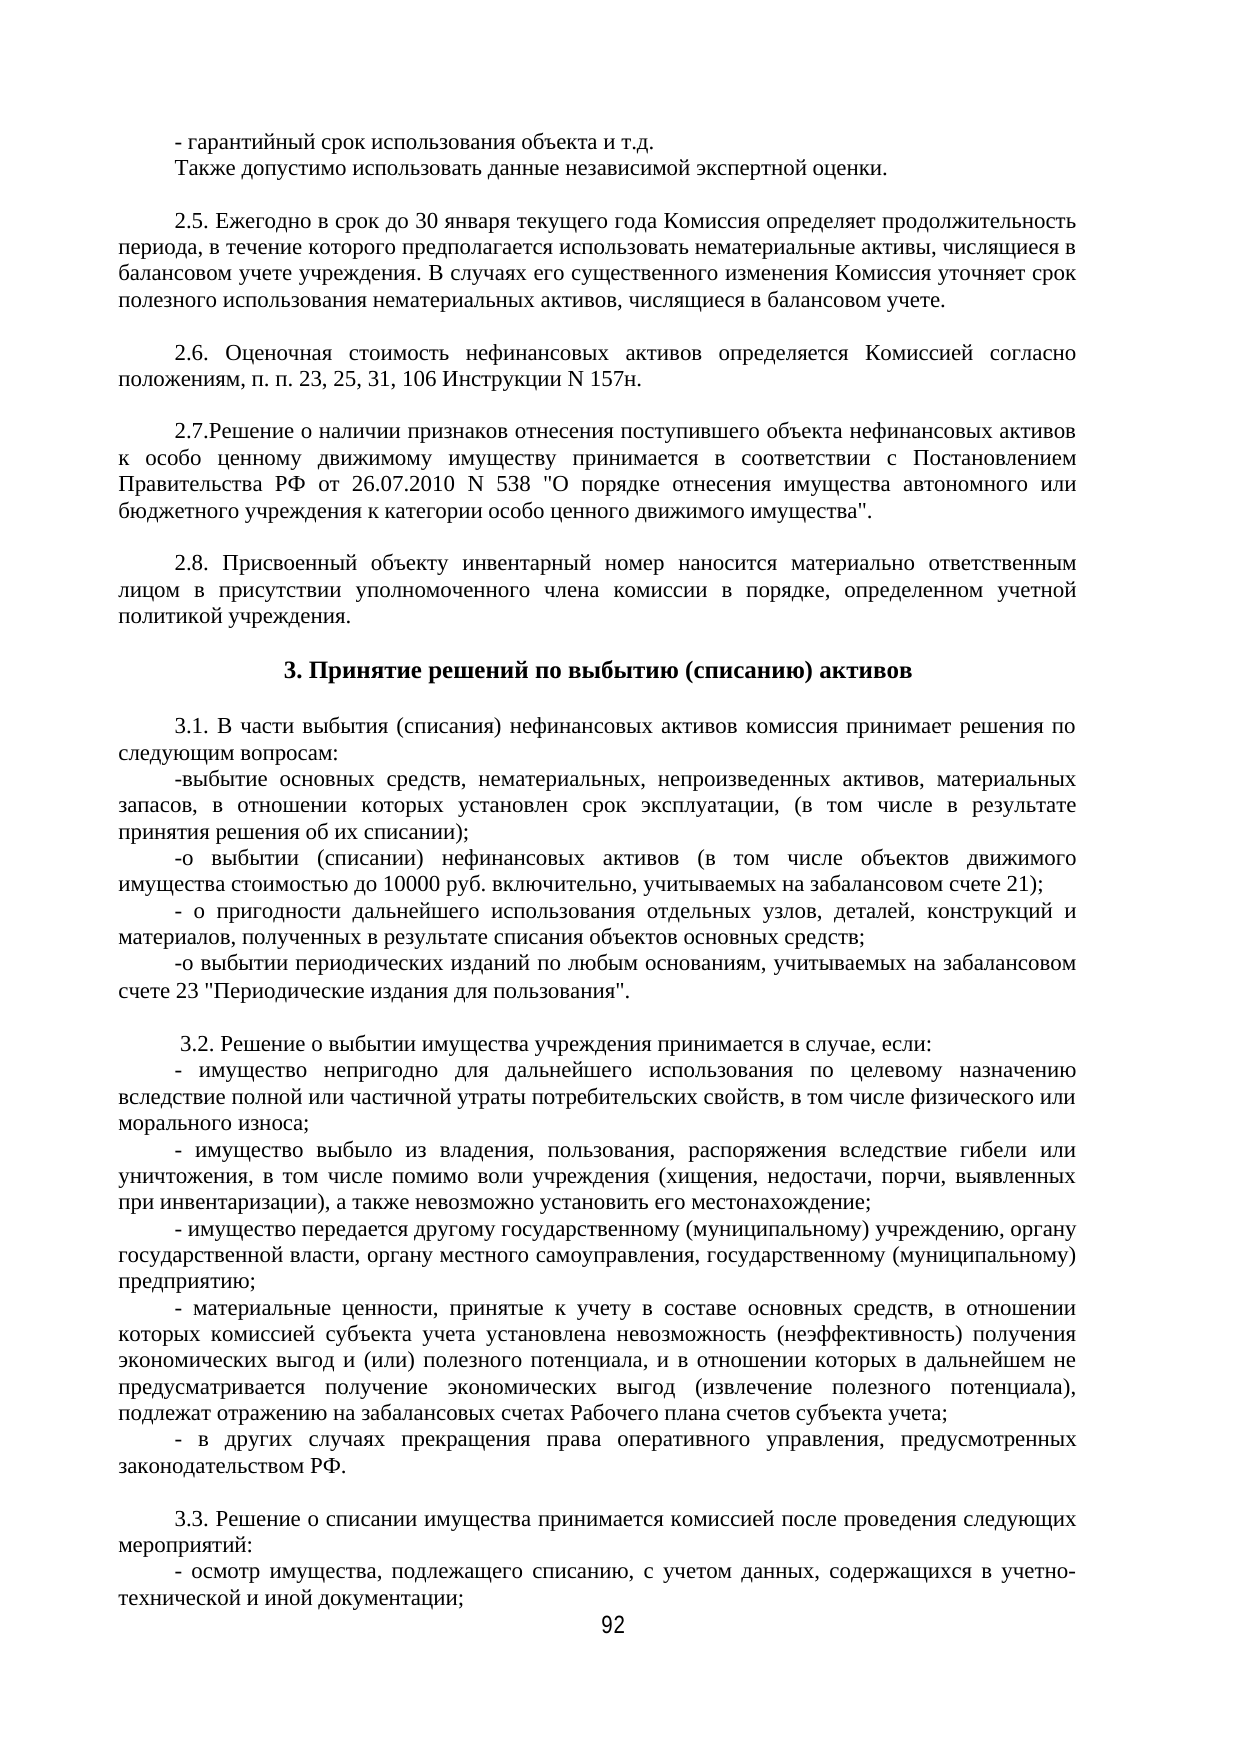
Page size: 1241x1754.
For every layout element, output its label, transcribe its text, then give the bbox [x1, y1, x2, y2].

text 3.3. Решение о списании имущества принимается комиссией после проведения следующих мероприятий: [118, 1504, 1078, 1557]
text -о выбытии (списании) нефинансовых активов (в том числе объектов движимого имущества стоимостью до 10000 руб. включительно, учитываемых на забалансовом счете 21); [118, 844, 1078, 897]
text 2.8. Присвоенный объекту инвентарный номер наносится материально ответственным лицом в присутствии уполномоченного члена комиссии в порядке, определенном учетной политикой учреждения. [118, 549, 1078, 628]
text - имущество выбыло из владения, пользования, распоряжения вследствие гибели или уничтожения, в том числе помимо воли учреждения (хищения, недостачи, порчи, выявленных при инвентаризации), а также невозможно установить его местонахождение; [118, 1136, 1078, 1215]
text 3.1. В части выбытия (списания) нефинансовых активов комиссия принимает решения по следующим вопросам: [118, 712, 1078, 765]
text 2.6. Оценочная стоимость нефинансовых активов определяется Комиссией согласно положениям, п. п. 23, 25, 31, 106 Инструкции N 157н. [118, 338, 1078, 391]
text - в других случаях прекращения права оперативного управления, предусмотренных законодательством РФ. [118, 1426, 1078, 1478]
text - материальные ценности, принятые к учету в составе основных средств, в отношении которых комиссией субъекта учета установлена невозможность (неэффективность) получения экономических выгод и (или) полезного потенциала, и в отношении которых в дальнейшем не предусматривается получение экономических выгод (извлечение полезного потенциала), подлежат отражению на забалансовых счетах Рабочего плана счетов субъекта учета; [118, 1294, 1078, 1426]
text 3. Принятие решений по выбытию (списанию) активов [118, 655, 1078, 683]
text 3.2. Решение о выбытии имущества учреждения принимается в случае, если: [118, 1030, 1078, 1057]
text Также допустимо использовать данные независимой экспертной оценки. [118, 154, 1078, 180]
text - имущество непригодно для дальнейшего использования по целевому назначению вследствие полной или частичной утраты потребительских свойств, в том числе физического или морального износа; [118, 1057, 1078, 1136]
text -выбытие основных средств, нематериальных, непроизведенных активов, материальных запасов, в отношении которых установлен срок эксплуатации, (в том числе в результате принятия решения об их списании); [118, 765, 1078, 844]
text 2.5. Ежегодно в срок до 30 января текущего года Комиссия определяет продолжительность периода, в течение которого предполагается использовать нематериальные активы, числящиеся в балансовом учете учреждения. В случаях его существенного изменения Комиссия уточняет срок полезного использования нематериальных активов, числящиеся в балансовом учете. [118, 207, 1078, 312]
text - имущество передается другому государственному (муниципальному) учреждению, органу государственной власти, органу местного самоуправления, государственному (муниципальному) предприятию; [118, 1215, 1078, 1294]
text 2.7.Решение о наличии признаков отнесения поступившего объекта нефинансовых активов к особо ценному движимому имуществу принимается в соответствии с Постановлением Правительства РФ от 26.07.2010 N 538 "О порядке отнесения имущества автономного или бюджетного учреждения к категории особо ценного движимого имущества". [118, 418, 1078, 523]
text -о выбытии периодических изданий по любым основаниям, учитываемых на забалансовом счете 23 "Периодические издания для пользования". [118, 949, 1078, 1004]
text - о пригодности дальнейшего использования отдельных узлов, деталей, конструкций и материалов, полученных в результате списания объектов основных средств; [118, 897, 1078, 949]
text - гарантийный срок использования объекта и т.д. [118, 128, 1078, 154]
text - осмотр имущества, подлежащего списанию, с учетом данных, содержащихся в учетно-технической и иной документации; [118, 1557, 1078, 1610]
